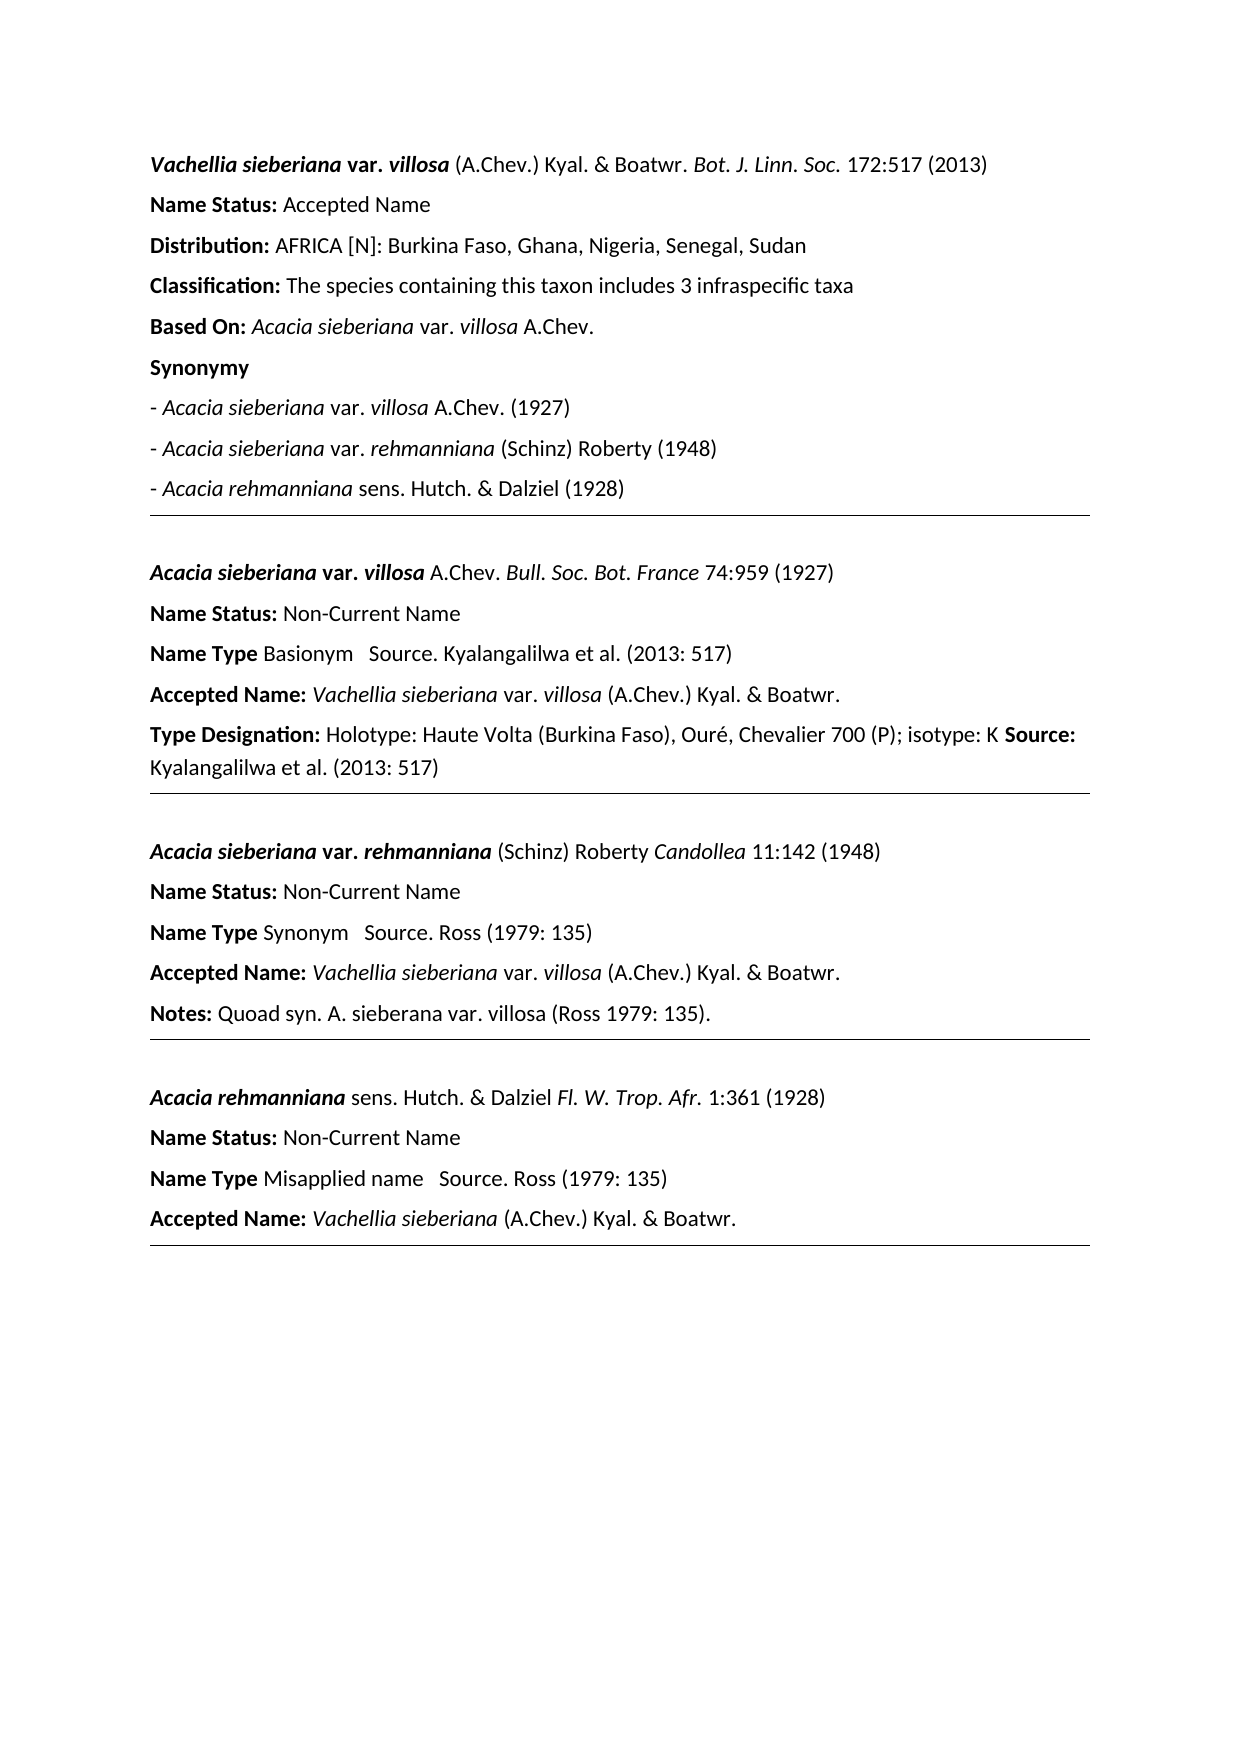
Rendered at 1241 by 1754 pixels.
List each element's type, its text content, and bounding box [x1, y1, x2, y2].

text Accepted Name: Vachellia sieberiana (A.Chev.) Kyal. & Boatwr. [150, 1204, 1090, 1233]
text Synonymy [150, 353, 1090, 381]
text Acacia rehmanniana sens. Hutch. & Dalziel Fl. W. Trop. Afr. 1:361 (1928) [150, 1083, 1090, 1111]
text Acacia sieberiana var. villosa A.Chev. Bull. Soc. Bot. France 74:959 (1927) [150, 558, 1090, 586]
text Distribution: AFRICA [N]: Burkina Faso, Ghana, Nigeria, Senegal, Sudan [150, 231, 1090, 259]
text Notes: Quoad syn. A. sieberana var. villosa (Ross 1979: 135). [150, 999, 1090, 1027]
text Vachellia sieberiana var. villosa (A.Chev.) Kyal. & Boatwr. Bot. J. Linn. Soc. 172:517 (2013) [150, 150, 1090, 178]
text Classification: The species containing this taxon includes 3 infraspecific taxa [150, 272, 1090, 299]
text Name Status: Accepted Name [150, 191, 1090, 218]
text - Acacia rehmanniana sens. Hutch. & Dalziel (1928) [150, 474, 1090, 502]
text Based On: Acacia sieberiana var. villosa A.Chev. [150, 312, 1090, 340]
text Name Type Basionym Source. Kyalangalilwa et al. (2013: 517) [150, 639, 1090, 667]
text Accepted Name: Vachellia sieberiana var. villosa (A.Chev.) Kyal. & Boatwr. [150, 680, 1090, 708]
text Name Status: Non-Current Name [150, 599, 1090, 627]
text Acacia sieberiana var. rehmanniana (Schinz) Roberty Candollea 11:142 (1948) [150, 837, 1090, 865]
text - Acacia sieberiana var. villosa A.Chev. (1927) [150, 393, 1090, 421]
text Name Status: Non-Current Name [150, 1123, 1090, 1152]
text Name Type Synonym Source. Ross (1979: 135) [150, 918, 1090, 946]
text - Acacia sieberiana var. rehmanniana (Schinz) Roberty (1948) [150, 434, 1090, 462]
text Name Status: Non-Current Name [150, 877, 1090, 905]
text Name Type Misapplied name Source. Ross (1979: 135) [150, 1164, 1090, 1192]
text Accepted Name: Vachellia sieberiana var. villosa (A.Chev.) Kyal. & Boatwr. [150, 958, 1090, 986]
text Type Designation: Holotype: Haute Volta (Burkina Faso), Ouré, Chevalier 700 (P); isotype: K Source: Kyalangalilwa et al. (2013: 517) [150, 720, 1090, 781]
